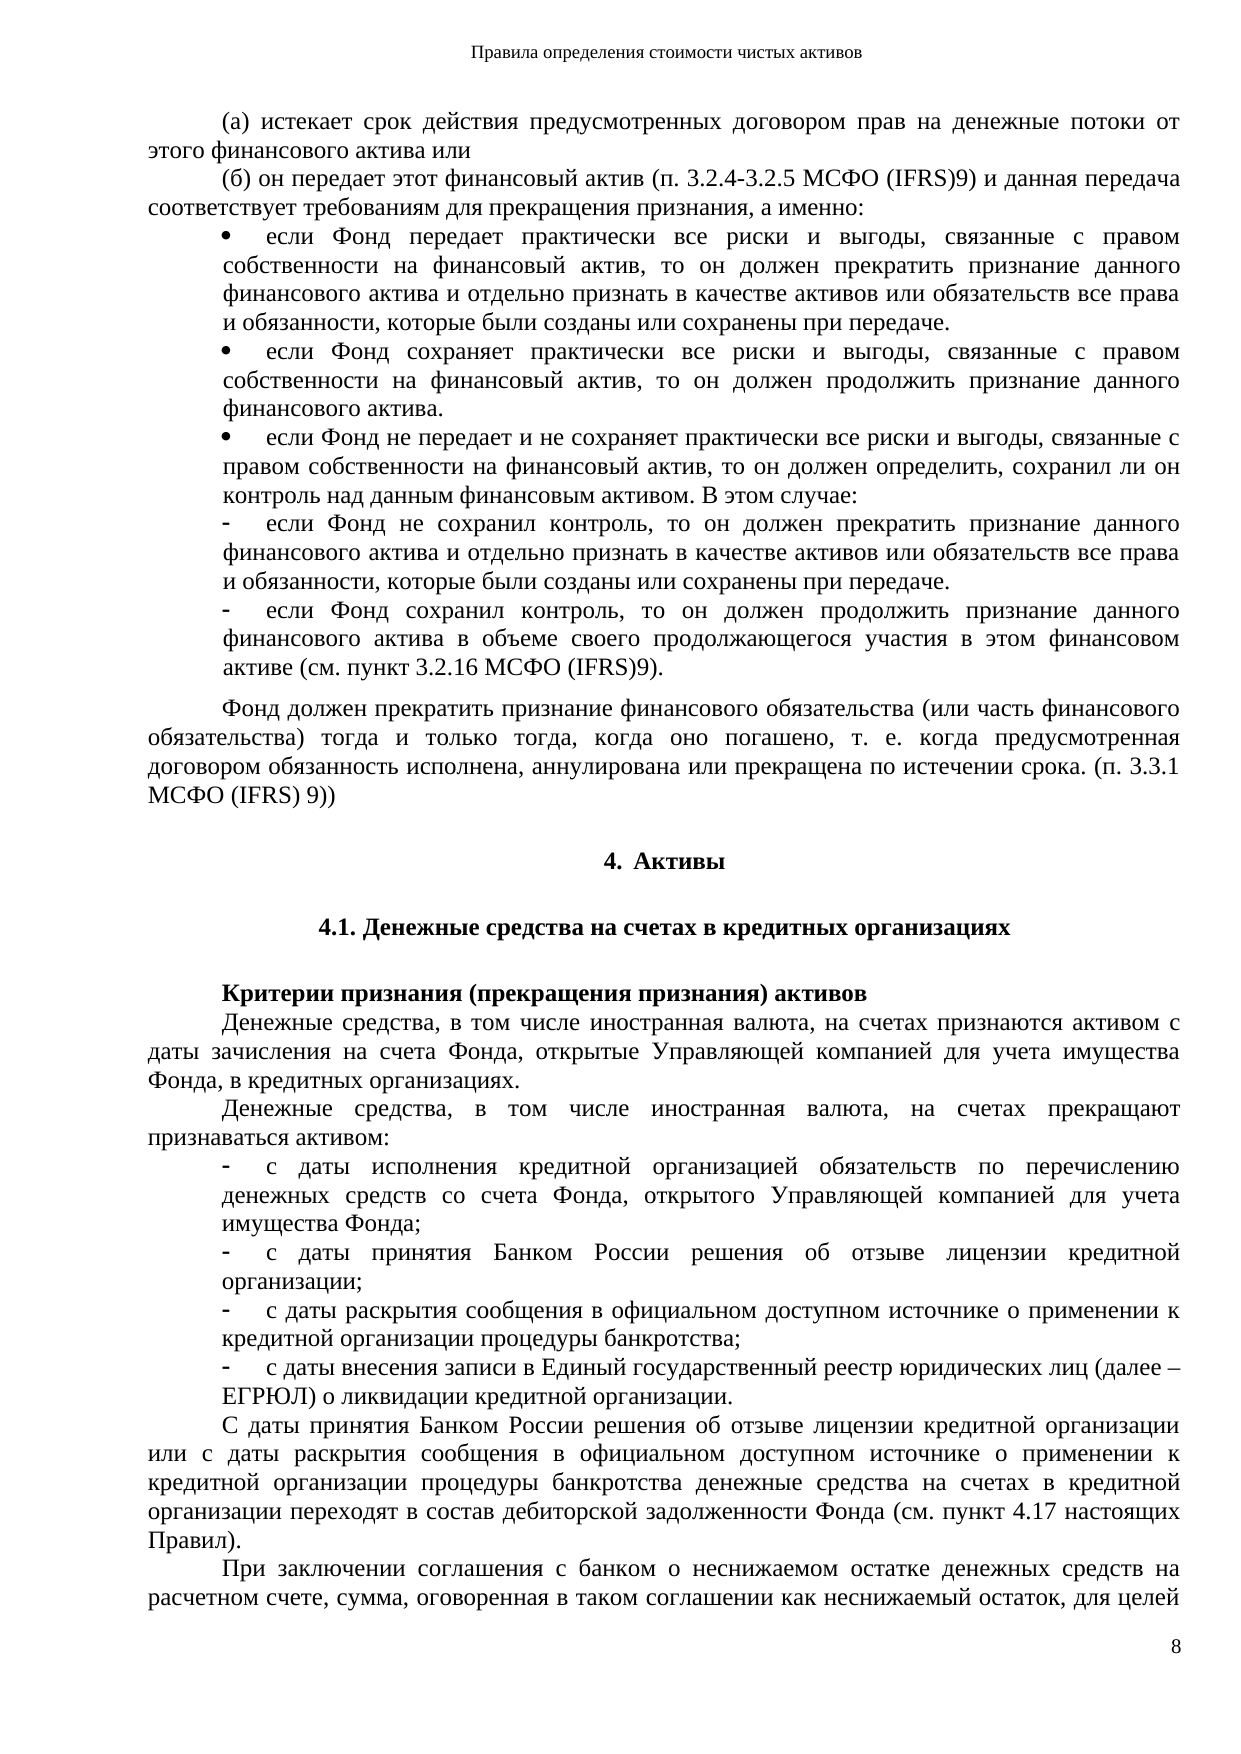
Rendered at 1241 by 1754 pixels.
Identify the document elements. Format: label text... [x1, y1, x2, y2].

title Критерии признания (прекращения признания) активов [148, 978, 1181, 1007]
list если Фонд сохраняет практически все риски и выгоды, связанные с правом собственности на финансовый актив, то он должен продолжить признание данного финансового актива. [222, 336, 1181, 422]
title с даты принятия Банком России решения об отзыве лицензии кредитной организации; [222, 1237, 1181, 1295]
subtitle Активы [148, 846, 1181, 875]
list если Фонд не передает и не сохраняет практически все риски и выгоды, связанные с правом собственности на финансовый актив, то он должен определить, сохранил ли он контроль над данным финансовым активом. В этом случае: [222, 422, 1181, 508]
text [148, 1553, 1181, 1611]
text Фонд должен прекратить признание финансового обязательства (или часть финансового обязательства) тогда и только тогда, когда оно погашено, т. е. когда предусмотренная договором обязанность исполнена, аннулирована или прекращена по истечении срока. (п. 3.3.1 МСФО (IFRS) 9)) [148, 693, 1181, 808]
text (б) он передает этот финансовый актив (п. 3.2.4-3.2.5 МСФО (IFRS)9) и данная передача соответствует требованиям для прекращения признания, а именно: [148, 163, 1181, 221]
list если Фонд передает практически все риски и выгоды, связанные с правом собственности на финансовый актив, то он должен прекратить признание данного финансового актива и отдельно признать в качестве активов или обязательств все права и обязанности, которые были созданы или сохранены при передаче. [222, 221, 1181, 336]
title с даты внесения записи в Единый государственный реестр юридических лиц (далее – ЕГРЮЛ) о ликвидации кредитной организации. [222, 1352, 1181, 1410]
text (а) истекает срок действия предусмотренных договором прав на денежные потоки от этого финансового актива или [148, 106, 1181, 163]
title с даты раскрытия сообщения в официальном доступном источнике о применении к кредитной организации процедуры банкротства; [222, 1295, 1181, 1352]
subtitle Денежные средства на счетах в кредитных организациях [148, 912, 1181, 941]
list если Фонд не сохранил контроль, то он должен прекратить признание данного финансового актива и отдельно признать в качестве активов или обязательств все права и обязанности, которые были созданы или сохранены при передаче. [222, 508, 1181, 595]
text Денежные средства, в том числе иностранная валюта, на счетах прекращают признаваться активом: [148, 1093, 1181, 1151]
list если Фонд сохранил контроль, то он должен продолжить признание данного финансового актива в объеме своего продолжающегося участия в этом финансовом активе (см. пункт 3.2.16 МСФО (IFRS)9). [222, 595, 1181, 681]
title с даты исполнения кредитной организацией обязательств по перечислению денежных средств со счета Фонда, открытого Управляющей компанией для учета имущества Фонда; [222, 1151, 1181, 1237]
text Денежные средства, в том числе иностранная валюта, на счетах признаются активом с даты зачисления на счета Фонда, открытые Управляющей компанией для учета имущества Фонда, в кредитных организациях. [148, 1007, 1181, 1093]
text С даты принятия Банком России решения об отзыве лицензии кредитной организации или с даты раскрытия сообщения в официальном доступном источнике о применении к кредитной организации процедуры банкротства денежные средства на счетах в кредитной организации переходят в состав дебиторской задолженности Фонда (см. пункт 4.17 настоящих Правил). [148, 1410, 1181, 1553]
